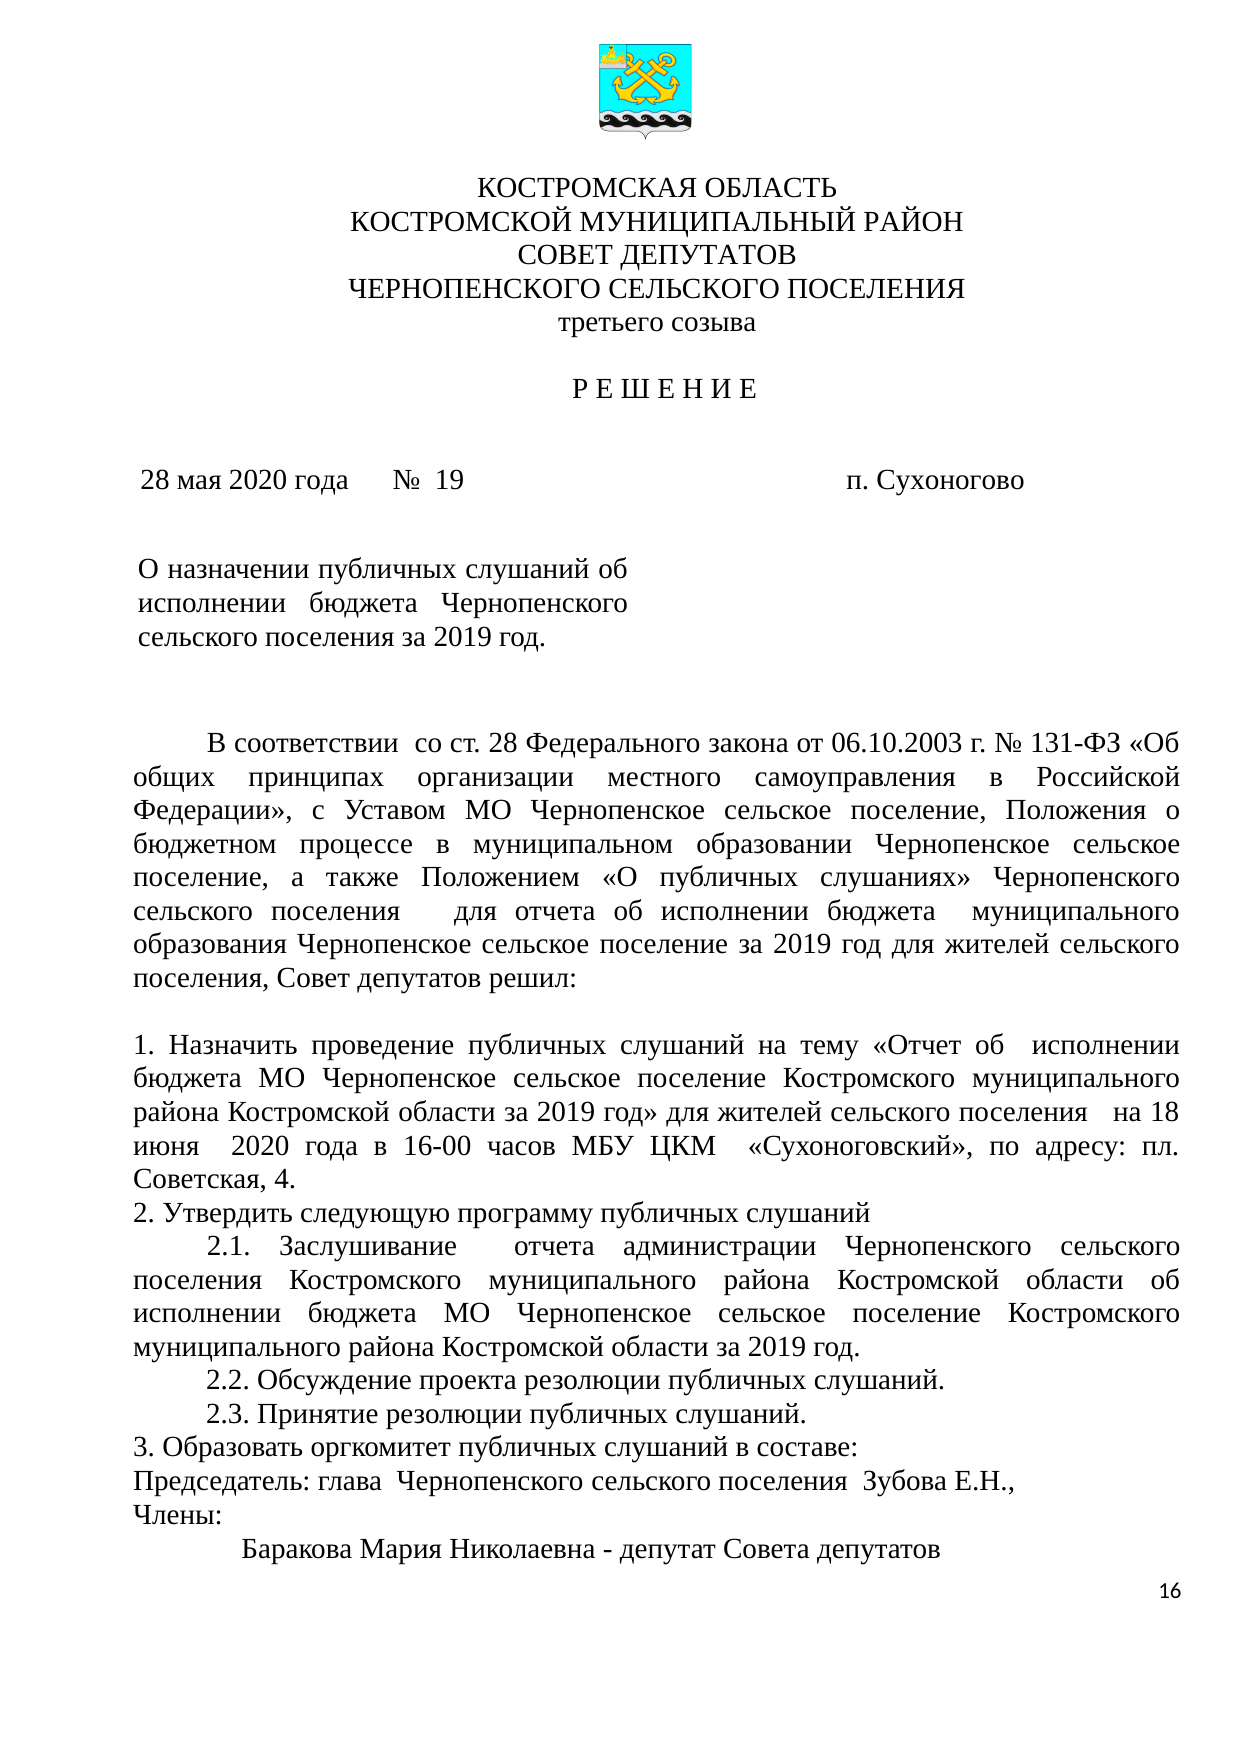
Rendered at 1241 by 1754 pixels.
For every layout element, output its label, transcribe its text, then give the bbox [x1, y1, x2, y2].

text КОСТРОМСКОЙ МУНИЦИПАЛЬНЫЙ РАЙОН [133, 204, 1181, 237]
text Члены: [133, 1497, 1181, 1531]
text В соответствии со ст. 28 Федерального закона от 06.10.2003 г. № 131-ФЗ «Об общих принципах организации местного самоуправления в Российской Федерации», с Уставом МО Чернопенское сельское поселение, Положения о бюджетном процессе в муниципальном образовании Чернопенское сельское поселение, а также Положением «О публичных слушаниях» Чернопенского сельского поселения для отчета об исполнении бюджета муниципального образования Чернопенское сельское поселение за 2019 год для жителей сельского поселения, Совет депутатов решил: [133, 725, 1181, 993]
text 2.2. Обсуждение проекта резолюции публичных слушаний. [133, 1362, 1181, 1396]
text Баракова Мария Николаевна - депутат Совета депутатов [133, 1531, 1181, 1564]
text ЧЕРНОПЕНСКОГО СЕЛЬСКОГО ПОСЕЛЕНИЯ [133, 271, 1181, 304]
text третьего созыва [133, 304, 1181, 338]
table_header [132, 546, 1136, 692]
text 28 мая 2020 года № 19 п. Сухоногово [133, 462, 1181, 496]
text КОСТРОМСКАЯ ОБЛАСТЬ [133, 170, 1181, 204]
text 2. Утвердить следующую программу публичных слушаний [133, 1195, 1181, 1228]
text 2.1. Заслушивание отчета администрации Чернопенского сельского поселения Костромского муниципального района Костромской области об исполнении бюджета МО Чернопенское сельское поселение Костромского муниципального района Костромской области за 2019 год. [133, 1228, 1181, 1362]
text 3. Образовать оргкомитет публичных слушаний в составе: [133, 1429, 1181, 1463]
picture [599, 44, 692, 140]
text Р Е Ш Е Н И Е [133, 371, 1181, 405]
text СОВЕТ ДЕПУТАТОВ [133, 237, 1181, 271]
text 2.3. Принятие резолюции публичных слушаний. [133, 1396, 1181, 1429]
text Председатель: глава Чернопенского сельского поселения Зубова Е.Н., [133, 1463, 1181, 1497]
text 1. Назначить проведение публичных слушаний на тему «Отчет об исполнении бюджета МО Чернопенское сельское поселение Костромского муниципального района Костромской области за 2019 год» для жителей сельского поселения на 18 июня 2020 года в 16-00 часов МБУ ЦКМ «Сухоноговский», по адресу: пл. Советская, 4. [133, 1027, 1181, 1195]
